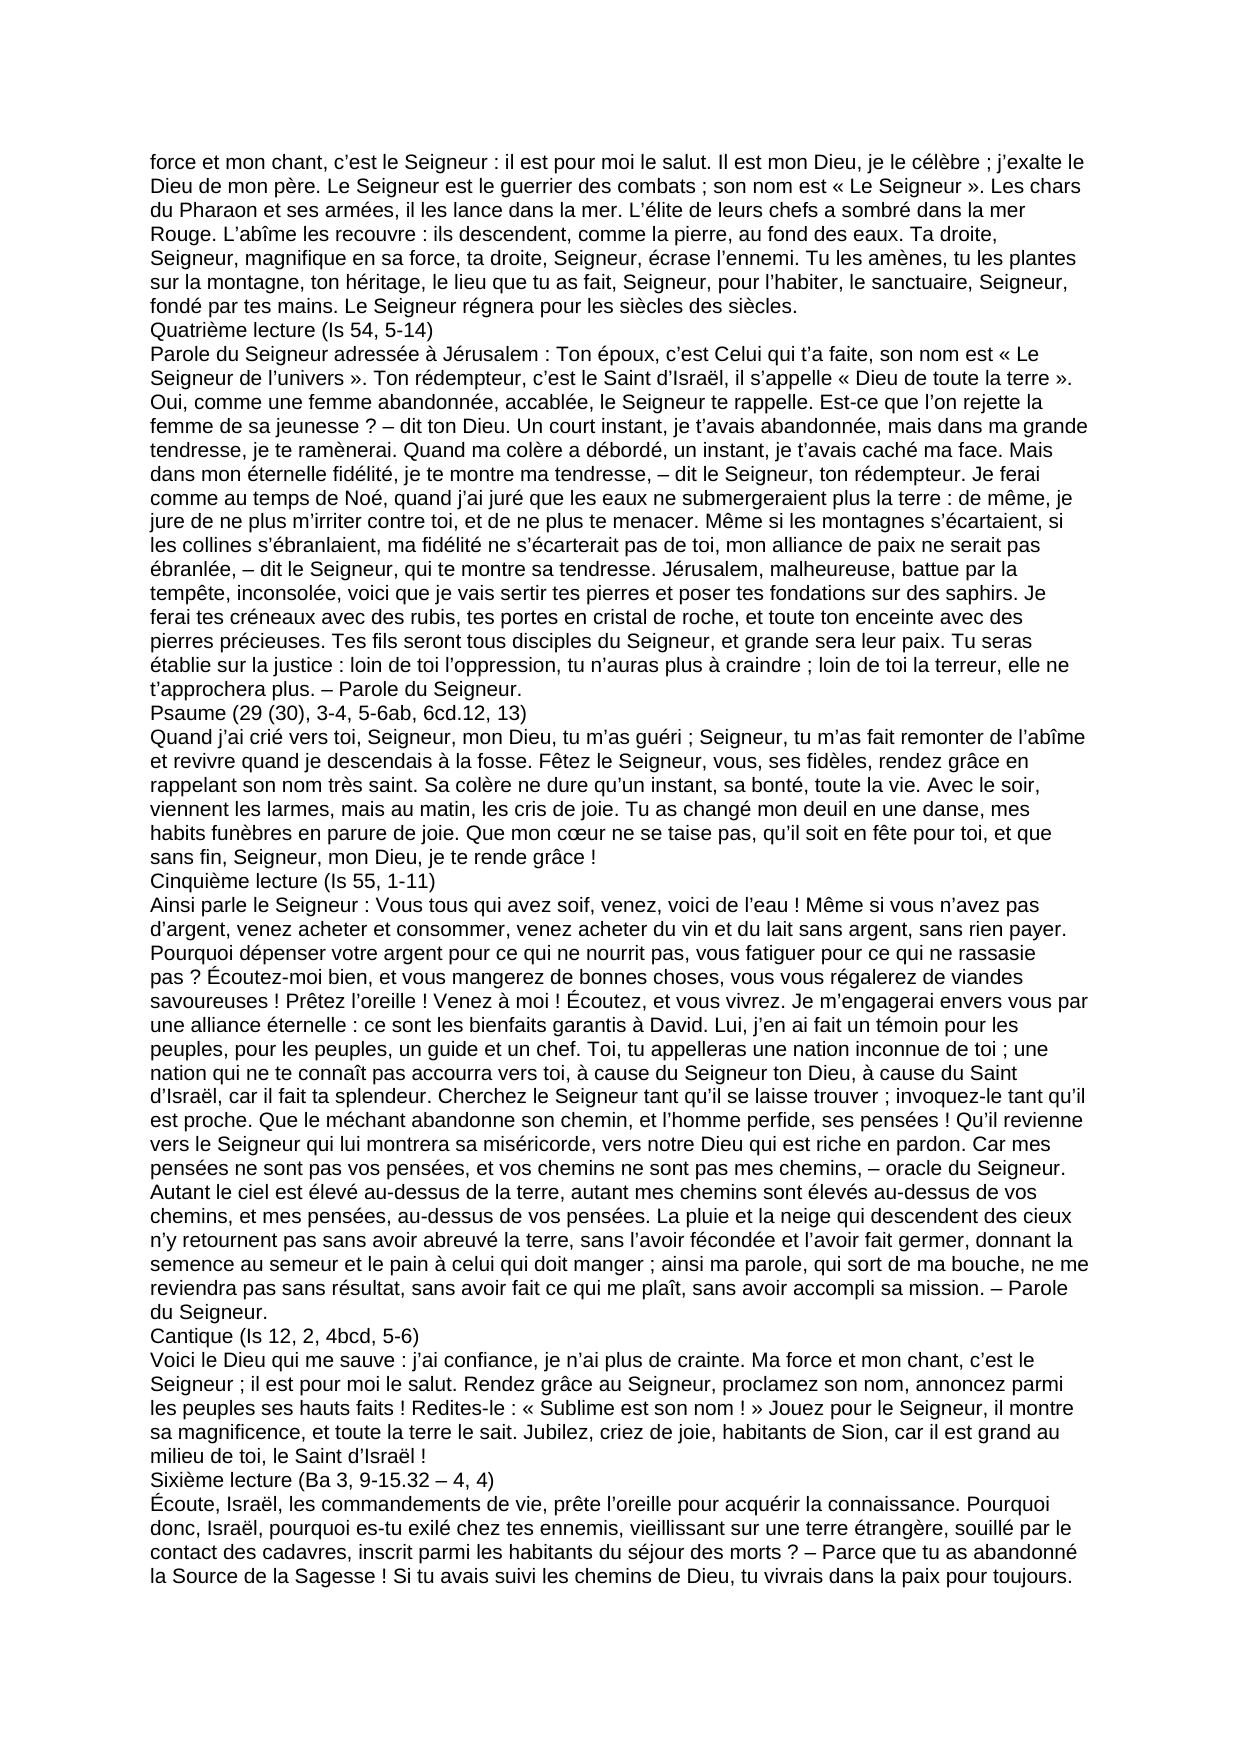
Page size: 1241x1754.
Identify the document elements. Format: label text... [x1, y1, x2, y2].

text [150, 150, 1090, 318]
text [150, 1492, 1090, 1587]
text Voici le Dieu qui me sauve : j’ai confiance, je n’ai plus de crainte. Ma force et mon chant, c’est le Seigneur ; il est pour moi le salut. Rendez grâce au Seigneur, proclamez son nom, annoncez parmi les peuples ses hauts faits ! Redites-le : « Sublime est son nom ! » Jouez pour le Seigneur, il montre sa magnificence, et toute la terre le sait. Jubilez, criez de joie, habitants de Sion, car il est grand au milieu de toi, le Saint d’Israël ! [150, 1348, 1090, 1468]
text Quand j’ai crié vers toi, Seigneur, mon Dieu, tu m’as guéri ; Seigneur, tu m’as fait remonter de l’abîme et revivre quand je descendais à la fosse. Fêtez le Seigneur, vous, ses fidèles, rendez grâce en rappelant son nom très saint. Sa colère ne dure qu’un instant, sa bonté, toute la vie. Avec le soir, viennent les larmes, mais au matin, les cris de joie. Tu as changé mon deuil en une danse, mes habits funèbres en parure de joie. Que mon cœur ne se taise pas, qu’il soit en fête pour toi, et que sans fin, Seigneur, mon Dieu, je te rende grâce ! [150, 725, 1090, 869]
text Parole du Seigneur adressée à Jérusalem : Ton époux, c’est Celui qui t’a faite, son nom est « Le Seigneur de l’univers ». Ton rédempteur, c’est le Saint d’Israël, il s’appelle « Dieu de toute la terre ». Oui, comme une femme abandonnée, accablée, le Seigneur te rappelle. Est-ce que l’on rejette la femme de sa jeunesse ? – dit ton Dieu. Un court instant, je t’avais abandonnée, mais dans ma grande tendresse, je te ramènerai. Quand ma colère a débordé, un instant, je t’avais caché ma face. Mais dans mon éternelle fidélité, je te montre ma tendresse, – dit le Seigneur, ton rédempteur. Je ferai comme au temps de Noé, quand j’ai juré que les eaux ne submergeraient plus la terre : de même, je jure de ne plus m’irriter contre toi, et de ne plus te menacer. Même si les montagnes s’écartaient, si les collines s’ébranlaient, ma fidélité ne s’écarterait pas de toi, mon alliance de paix ne serait pas ébranlée, – dit le Seigneur, qui te montre sa tendresse. Jérusalem, malheureuse, battue par la tempête, inconsolée, voici que je vais sertir tes pierres et poser tes fondations sur des saphirs. Je ferai tes créneaux avec des rubis, tes portes en cristal de roche, et toute ton enceinte avec des pierres précieuses. Tes fils seront tous disciples du Seigneur, et grande sera leur paix. Tu seras établie sur la justice : loin de toi l’oppression, tu n’auras plus à craindre ; loin de toi la terreur, elle ne t’approchera plus. – Parole du Seigneur. [150, 342, 1090, 701]
text Ainsi parle le Seigneur : Vous tous qui avez soif, venez, voici de l’eau ! Même si vous n’avez pas d’argent, venez acheter et consommer, venez acheter du vin et du lait sans argent, sans rien payer. Pourquoi dépenser votre argent pour ce qui ne nourrit pas, vous fatiguer pour ce qui ne rassasie pas ? Écoutez-moi bien, et vous mangerez de bonnes choses, vous vous régalerez de viandes savoureuses ! Prêtez l’oreille ! Venez à moi ! Écoutez, et vous vivrez. Je m’engagerai envers vous par une alliance éternelle : ce sont les bienfaits garantis à David. Lui, j’en ai fait un témoin pour les peuples, pour les peuples, un guide et un chef. Toi, tu appelleras une nation inconnue de toi ; une nation qui ne te connaît pas accourra vers toi, à cause du Seigneur ton Dieu, à cause du Saint d’Israël, car il fait ta splendeur. Cherchez le Seigneur tant qu’il se laisse trouver ; invoquez-le tant qu’il est proche. Que le méchant abandonne son chemin, et l’homme perfide, ses pensées ! Qu’il revienne vers le Seigneur qui lui montrera sa miséricorde, vers notre Dieu qui est riche en pardon. Car mes pensées ne sont pas vos pensées, et vos chemins ne sont pas mes chemins, – oracle du Seigneur. Autant le ciel est élevé au-dessus de la terre, autant mes chemins sont élevés au-dessus de vos chemins, et mes pensées, au-dessus de vos pensées. La pluie et la neige qui descendent des cieux n’y retournent pas sans avoir abreuvé la terre, sans l’avoir fécondée et l’avoir fait germer, donnant la semence au semeur et le pain à celui qui doit manger ; ainsi ma parole, qui sort de ma bouche, ne me reviendra pas sans résultat, sans avoir fait ce qui me plaît, sans avoir accompli sa mission. – Parole du Seigneur. [150, 893, 1090, 1324]
